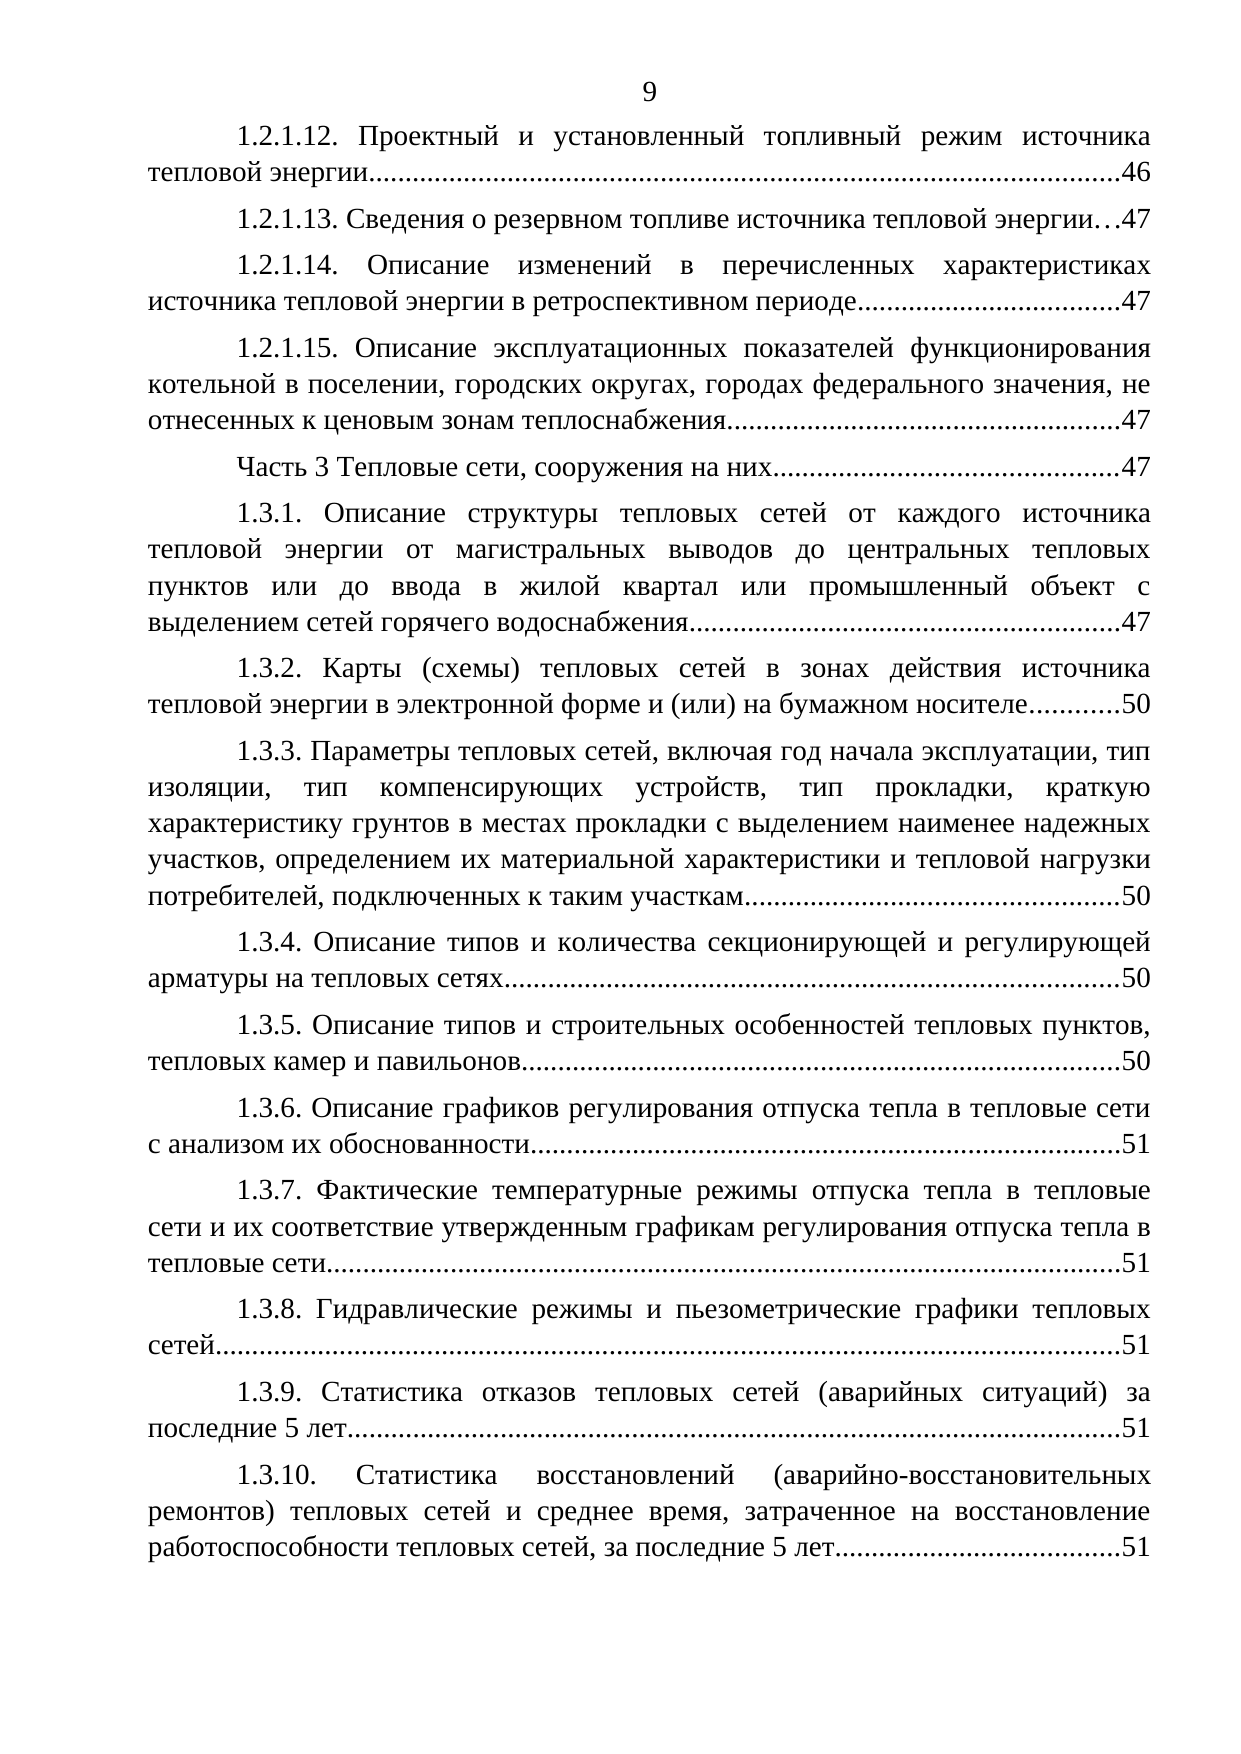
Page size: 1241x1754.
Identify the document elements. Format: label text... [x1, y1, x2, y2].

text Часть 3 Тепловые сети, сооружения на них 47 [148, 449, 1152, 482]
text 1.3.8. Гидравлические режимы и пьезометрические графики тепловых сетей 51 [148, 1291, 1152, 1361]
text 1.3.9. Статистика отказов тепловых сетей (аварийных ситуаций) за последние 5 лет 51 [148, 1374, 1152, 1444]
text 1.3.2. Карты (схемы) тепловых сетей в зонах действия источника тепловой энергии в электронной форме и (или) на бумажном носителе 50 [148, 651, 1152, 720]
text 1.3.3. Параметры тепловых сетей, включая год начала эксплуатации, тип изоляции, тип компенсирующих устройств, тип прокладки, краткую характеристику грунтов в местах прокладки с выделением наименее надежных участков, определением их материальной характеристики и тепловой нагрузки потребителей, подключенных к таким участкам 50 [148, 733, 1152, 911]
text 1.2.1.12. Проектный и установленный топливный режим источника тепловой энергии 46 [148, 118, 1152, 188]
text 1.3.7. Фактические температурные режимы отпуска тепла в тепловые сети и их соответствие утвержденным графикам регулирования отпуска тепла в тепловые сети 51 [148, 1172, 1152, 1278]
text 1.3.1. Описание структуры тепловых сетей от каждого источника тепловой энергии от магистральных выводов до центральных тепловых пунктов или до ввода в жилой квартал или промышленный объект с выделением сетей горячего водоснабжения 47 [148, 496, 1152, 637]
text 1.3.5. Описание типов и строительных особенностей тепловых пунктов, тепловых камер и павильонов 50 [148, 1007, 1152, 1077]
text 1.3.10. Статистика восстановлений (аварийно-восстановительных ремонтов) тепловых сетей и среднее время, затраченное на восстановление работоспособности тепловых сетей, за последние 5 лет 51 [148, 1457, 1152, 1563]
text 1.2.1.13. Сведения о резервном топливе источника тепловой энергии 47 [148, 201, 1152, 234]
text 1.2.1.15. Описание эксплуатационных показателей функционирования котельной в поселении, городских округах, городах федерального значения, не отнесенных к ценовым зонам теплоснабжения 47 [148, 330, 1152, 436]
text 1.3.4. Описание типов и количества секционирующей и регулирующей арматуры на тепловых сетях 50 [148, 924, 1152, 994]
text 1.2.1.14. Описание изменений в перечисленных характеристиках источника тепловой энергии в ретроспективном периоде 47 [148, 247, 1152, 317]
text 1.3.6. Описание графиков регулирования отпуска тепла в тепловые сети с анализом их обоснованности 51 [148, 1090, 1152, 1159]
